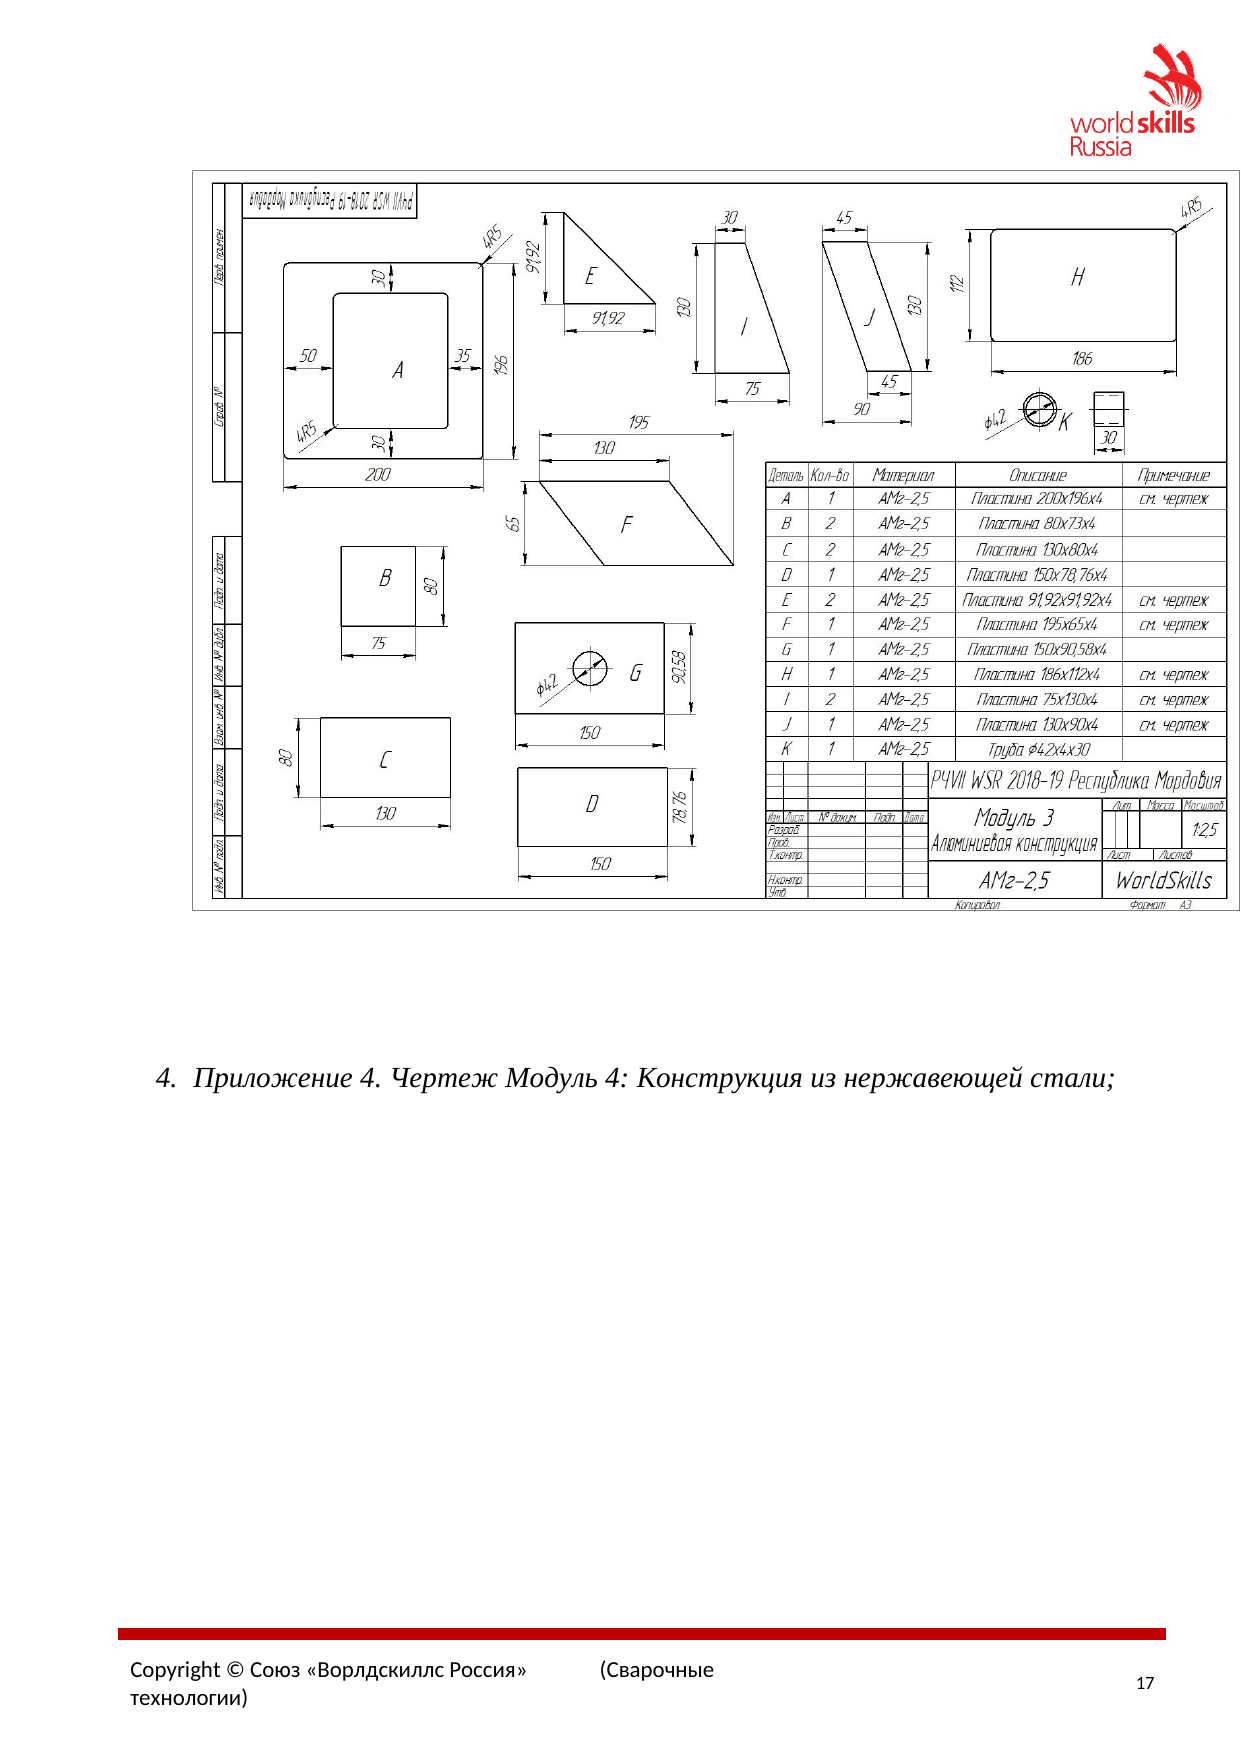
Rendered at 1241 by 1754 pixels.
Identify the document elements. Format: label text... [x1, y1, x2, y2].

picture [192, 169, 1241, 912]
list Приложение 4. Чертеж Модуль 4: Конструкция из нержавеющей стали; [156, 1060, 1166, 1093]
picture [1071, 42, 1228, 156]
